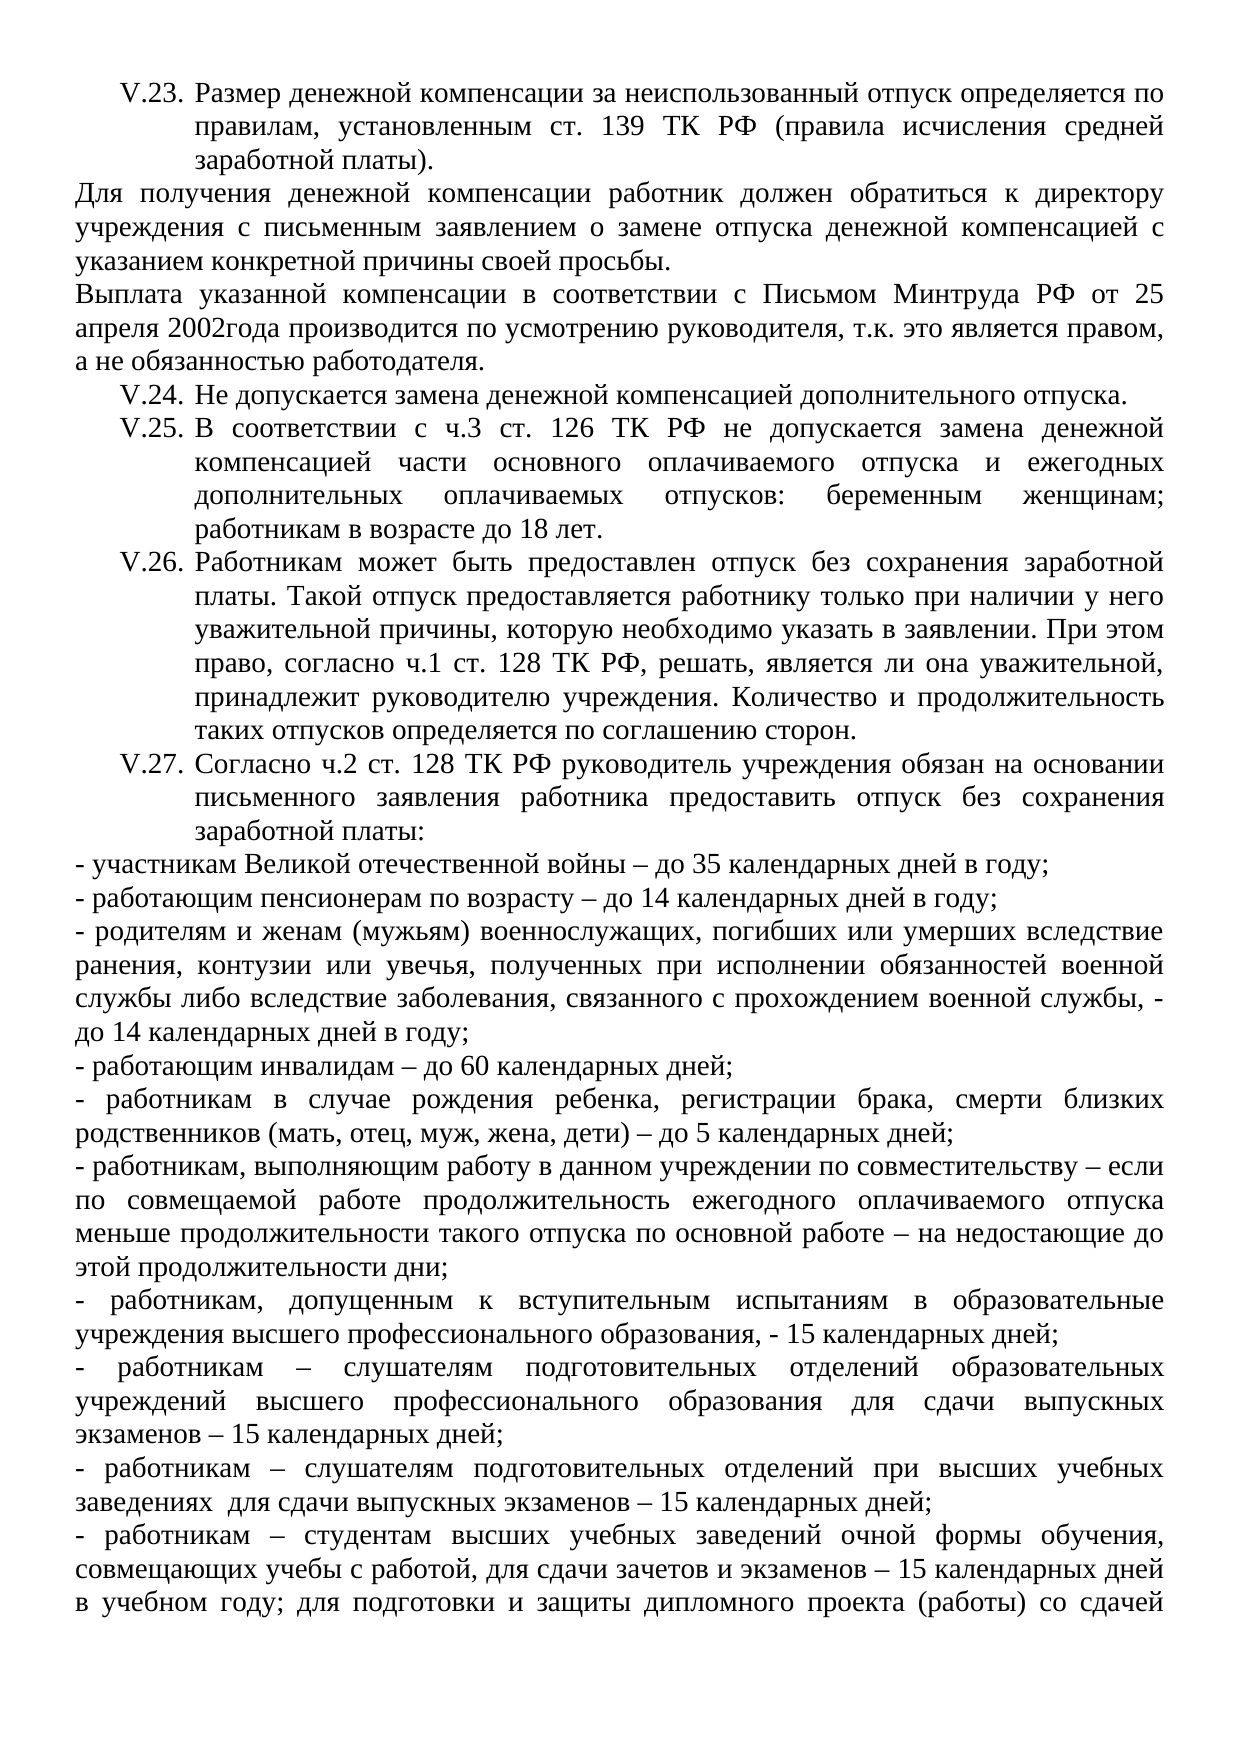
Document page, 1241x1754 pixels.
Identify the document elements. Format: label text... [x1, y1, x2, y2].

list Работникам может быть предоставлен отпуск без сохранения заработной платы. Такой отпуск предоставляется работнику только при наличии у него уважительной причины, которую необходимо указать в заявлении. При этом право, согласно ч.1 ст. 128 ТК РФ, решать, является ли она уважительной, принадлежит руководителю учреждения. Количество и продолжительность таких отпусков определяется по соглашению сторон. [119, 544, 1165, 746]
list Размер денежной компенсации за неиспользованный отпуск определяется по правилам, установленным ст. 139 ТК РФ (правила исчисления средней заработной платы). [119, 75, 1165, 176]
text - работающим пенсионерам по возрасту – до 14 календарных дней в году; [75, 880, 1165, 913]
text - работникам – слушателям подготовительных отделений при высших учебных заведениях для сдачи выпускных экзаменов – 15 календарных дней; [75, 1450, 1165, 1517]
text - работникам, допущенным к вступительным испытаниям в образовательные учреждения высшего профессионального образования, - 15 календарных дней; [75, 1282, 1165, 1349]
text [75, 1517, 1165, 1618]
text Выплата указанной компенсации в соответствии с Письмом Минтруда РФ от 25 апреля 2002года производится по усмотрению руководителя, т.к. это является правом, а не обязанностью работодателя. [75, 276, 1165, 377]
text - работникам в случае рождения ребенка, регистрации брака, смерти близких родственников (мать, отец, муж, жена, дети) – до 5 календарных дней; [75, 1081, 1165, 1148]
list Согласно ч.2 ст. 128 ТК РФ руководитель учреждения обязан на основании письменного заявления работника предоставить отпуск без сохранения заработной платы: [119, 746, 1165, 846]
text - работникам, выполняющим работу в данном учреждении по совместительству – если по совмещаемой работе продолжительность ежегодного оплачиваемого отпуска меньше продолжительности такого отпуска по основной работе – на недостающие до этой продолжительности дни; [75, 1148, 1165, 1282]
text - работающим инвалидам – до 60 календарных дней; [75, 1048, 1165, 1081]
list В соответствии с ч.3 ст. 126 ТК РФ не допускается замена денежной компенсацией части основного оплачиваемого отпуска и ежегодных дополнительных оплачиваемых отпусков: беременным женщинам; работникам в возрасте до 18 лет. [119, 410, 1165, 544]
text - родителям и женам (мужьям) военнослужащих, погибших или умерших вследствие ранения, контузии или увечья, полученных при исполнении обязанностей военной службы либо вследствие заболевания, связанного с прохождением военной службы, - до 14 календарных дней в году; [75, 913, 1165, 1048]
text Для получения денежной компенсации работник должен обратиться к директору учреждения с письменным заявлением о замене отпуска денежной компенсацией с указанием конкретной причины своей просьбы. [75, 176, 1165, 276]
text - работникам – слушателям подготовительных отделений образовательных учреждений высшего профессионального образования для сдачи выпускных экзаменов – 15 календарных дней; [75, 1349, 1165, 1450]
list Не допускается замена денежной компенсацией дополнительного отпуска. [119, 377, 1165, 410]
text - участникам Великой отечественной войны – до 35 календарных дней в году; [75, 846, 1165, 880]
